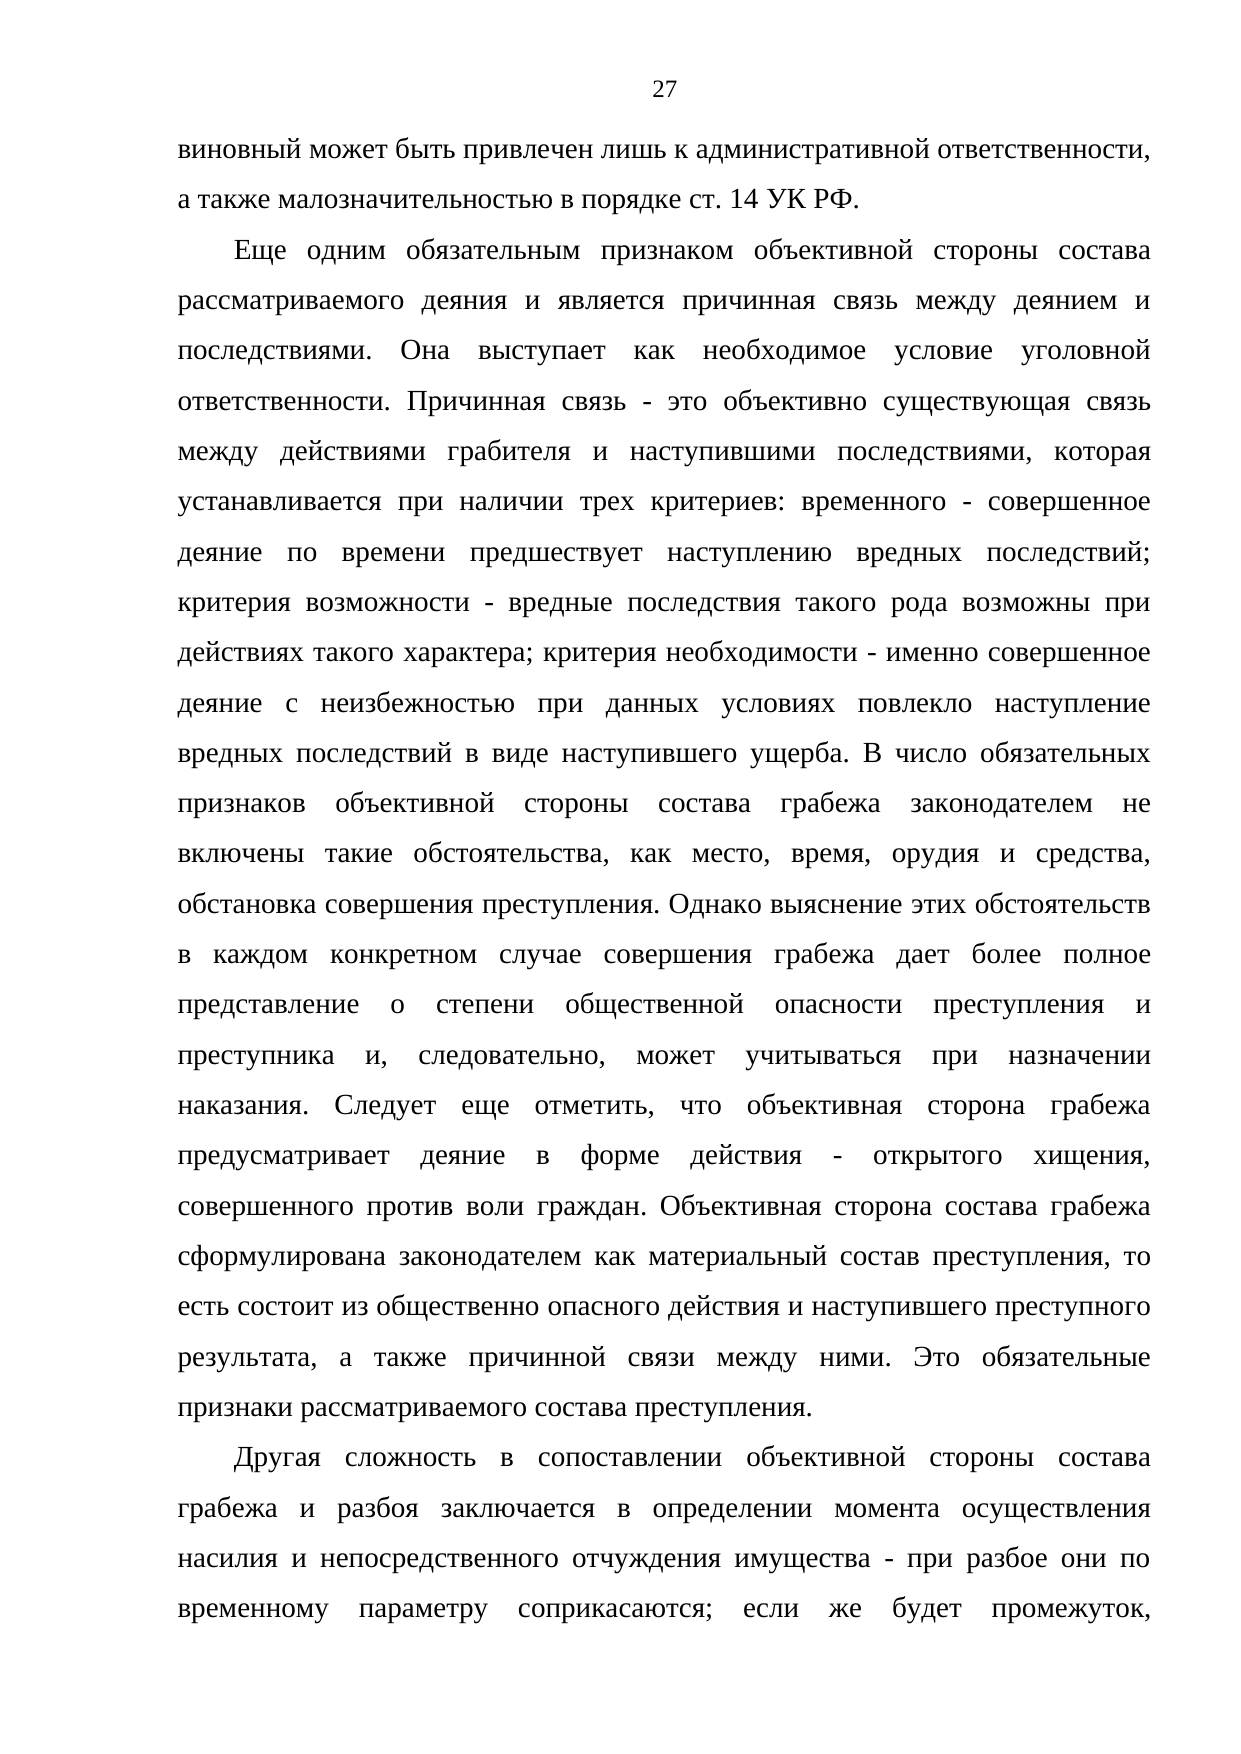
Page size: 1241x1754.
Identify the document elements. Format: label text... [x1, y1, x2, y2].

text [177, 131, 1152, 215]
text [177, 1439, 1152, 1624]
text Еще одним обязательным признаком объективной стороны состава рассматриваемого деяния и является причинная связь между деянием и последствиями. Она выступает как необходимое условие уголовной ответственности. Причинная связь - это объективно существующая связь между действиями грабителя и наступившими последствиями, которая устанавливается при наличии трех критериев: временного - совершенное деяние по времени предшествует наступлению вредных последствий; критерия возможности - вредные последствия такого рода возможны при действиях такого характера; критерия необходимости - именно совершенное деяние с неизбежностью при данных условиях повлекло наступление вредных последствий в виде наступившего ущерба. В число обязательных признаков объективной стороны состава грабежа законодателем не включены такие обстоятельства, как место, время, орудия и средства, обстановка совершения преступления. Однако выяснение этих обстоятельств в каждом конкретном случае совершения грабежа дает более полное представление о степени общественной опасности преступления и преступника и, следовательно, может учитываться при назначении наказания. Следует еще отметить, что объективная сторона грабежа предусматривает деяние в форме действия - открытого хищения, совершенного против воли граждан. Объективная сторона состава грабежа сформулирована законодателем как материальный состав преступления, то есть состоит из общественно опасного действия и наступившего преступного результата, а также причинной связи между ними. Это обязательные признаки рассматриваемого состава преступления. [177, 232, 1152, 1423]
